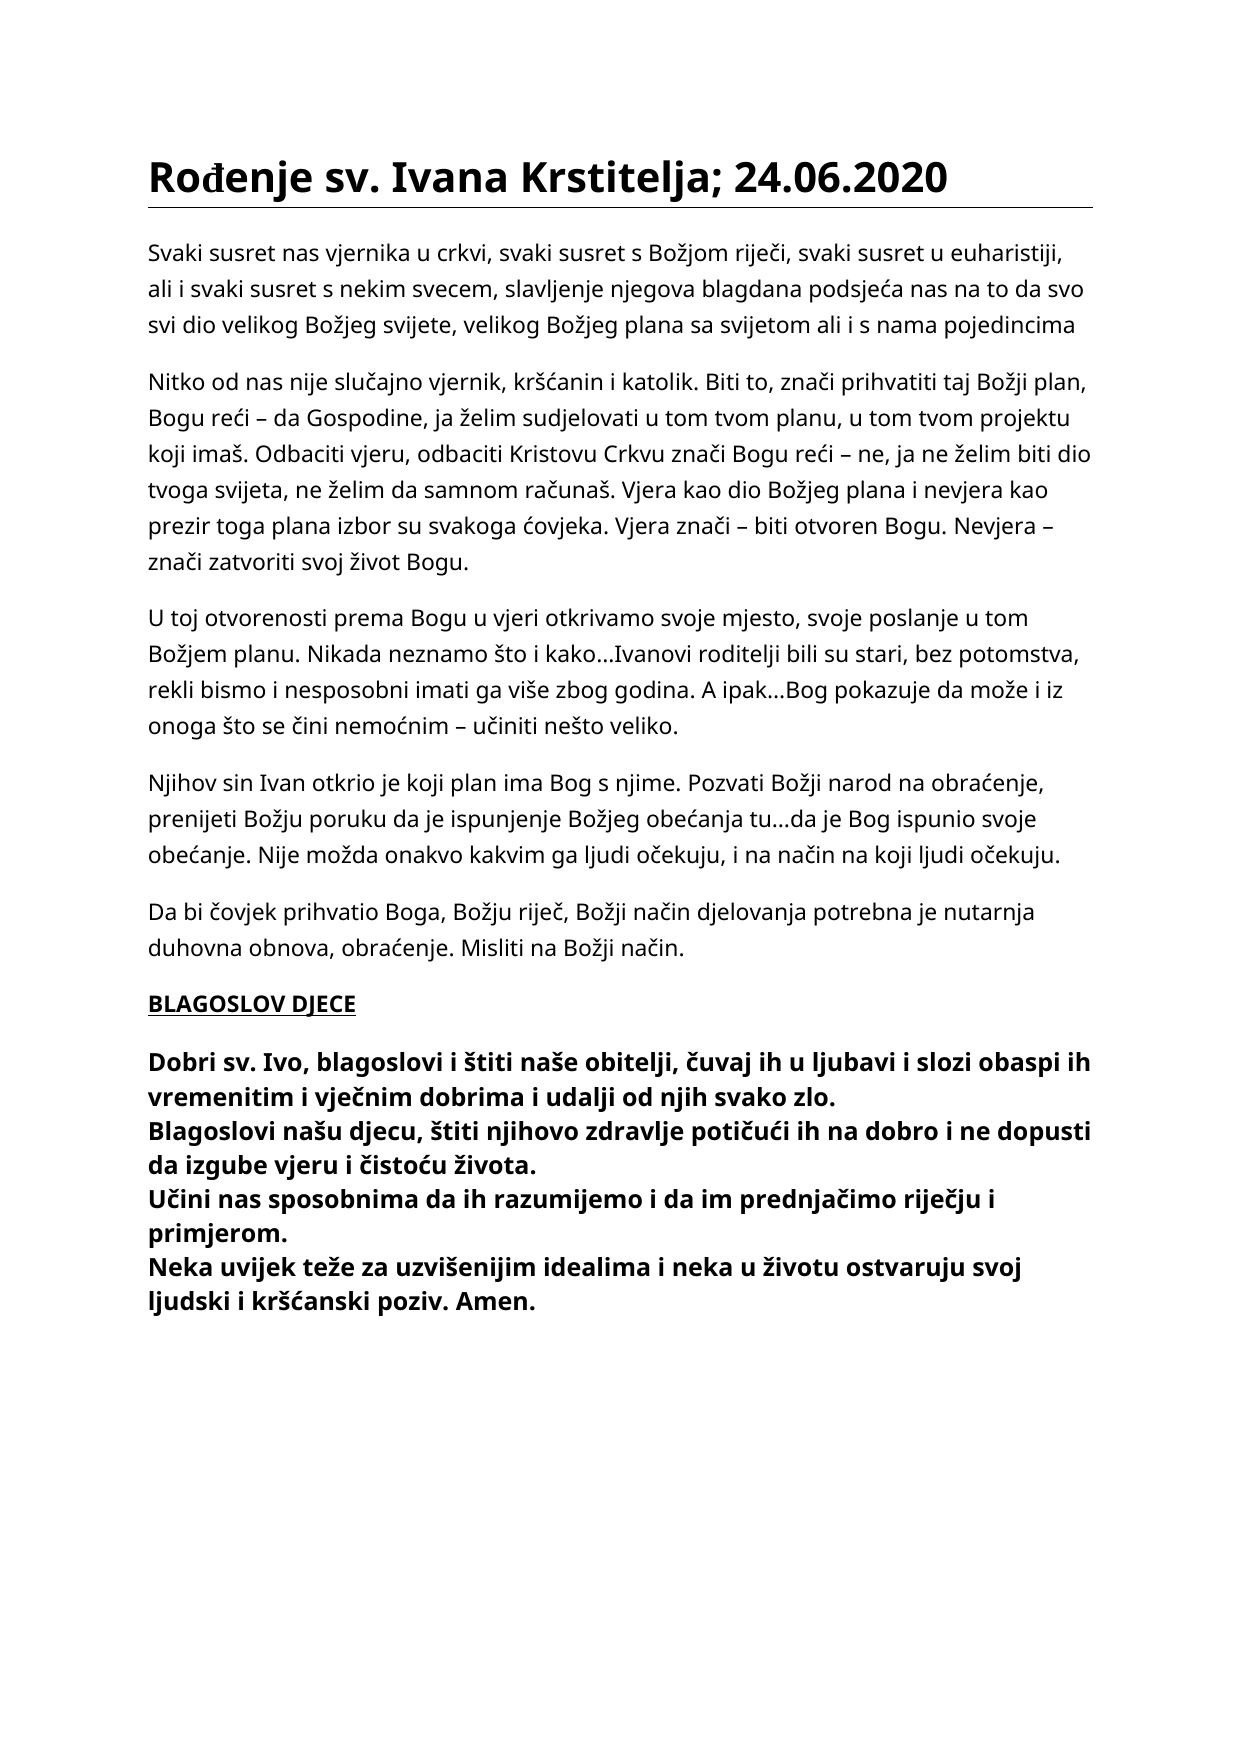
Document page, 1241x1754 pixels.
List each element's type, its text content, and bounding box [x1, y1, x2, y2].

text Svaki susret nas vjernika u crkvi, svaki susret s Božjom riječi, svaki susret u euharistiji, ali i svaki susret s nekim svecem, slavljenje njegova blagdana podsjeća nas na to da svo svi dio velikog Božjeg svijete, velikog Božjeg plana sa svijetom ali i s nama pojedincima [148, 237, 1093, 340]
text Učini nas sposobnima da ih razumijemo i da im prednjačimo riječju i primjerom. [148, 1181, 1093, 1249]
text Nitko od nas nije slučajno vjernik, kršćanin i katolik. Biti to, znači prihvatiti taj Božji plan, Bogu reći – da Gospodine, ja želim sudjelovati u tom tvom planu, u tom tvom projektu koji imaš. Odbaciti vjeru, odbaciti Kristovu Crkvu znači Bogu reći – ne, ja ne želim biti dio tvoga svijeta, ne želim da samnom računaš. Vjera kao dio Božjeg plana i nevjera kao prezir toga plana izbor su svakoga ćovjeka. Vjera znači – biti otvoren Bogu. Nevjera – znači zatvoriti svoj život Bogu. [148, 366, 1093, 577]
text Da bi čovjek prihvatio Boga, Božju riječ, Božji način djelovanja potrebna je nutarnja duhovna obnova, obraćenje. Misliti na Božji način. [148, 896, 1093, 963]
text U toj otvorenosti prema Bogu u vjeri otkrivamo svoje mjesto, svoje poslanje u tom Božjem planu. Nikada neznamo što i kako…Ivanovi roditelji bili su stari, bez potomstva, rekli bismo i nesposobni imati ga više zbog godina. A ipak…Bog pokazuje da može i iz onoga što se čini nemoćnim – učiniti nešto veliko. [148, 602, 1093, 741]
text Dobri sv. Ivo, blagoslovi i štiti naše obitelji, čuvaj ih u ljubavi i slozi obaspi ih vremenitim i vječnim dobrima i udalji od njih svako zlo. [148, 1045, 1093, 1113]
text Rođenje sv. Ivana Krstitelja; 24.06.2020 [148, 148, 1093, 207]
text BLAGOSLOV DJECE [148, 988, 1093, 1019]
text Blagoslovi našu djecu, štiti njihovo zdravlje potičući ih na dobro i ne dopusti da izgube vjeru i čistoću života. [148, 1113, 1093, 1181]
text Njihov sin Ivan otkrio je koji plan ima Bog s njime. Pozvati Božji narod na obraćenje, prenijeti Božju poruku da je ispunjenje Božjeg obećanja tu…da je Bog ispunio svoje obećanje. Nije možda onakvo kakvim ga ljudi očekuju, i na način na koji ljudi očekuju. [148, 767, 1093, 870]
text Neka uvijek teže za uzvišenijim idealima i neka u životu ostvaruju svoj ljudski i kršćanski poziv. Amen. [148, 1249, 1093, 1318]
